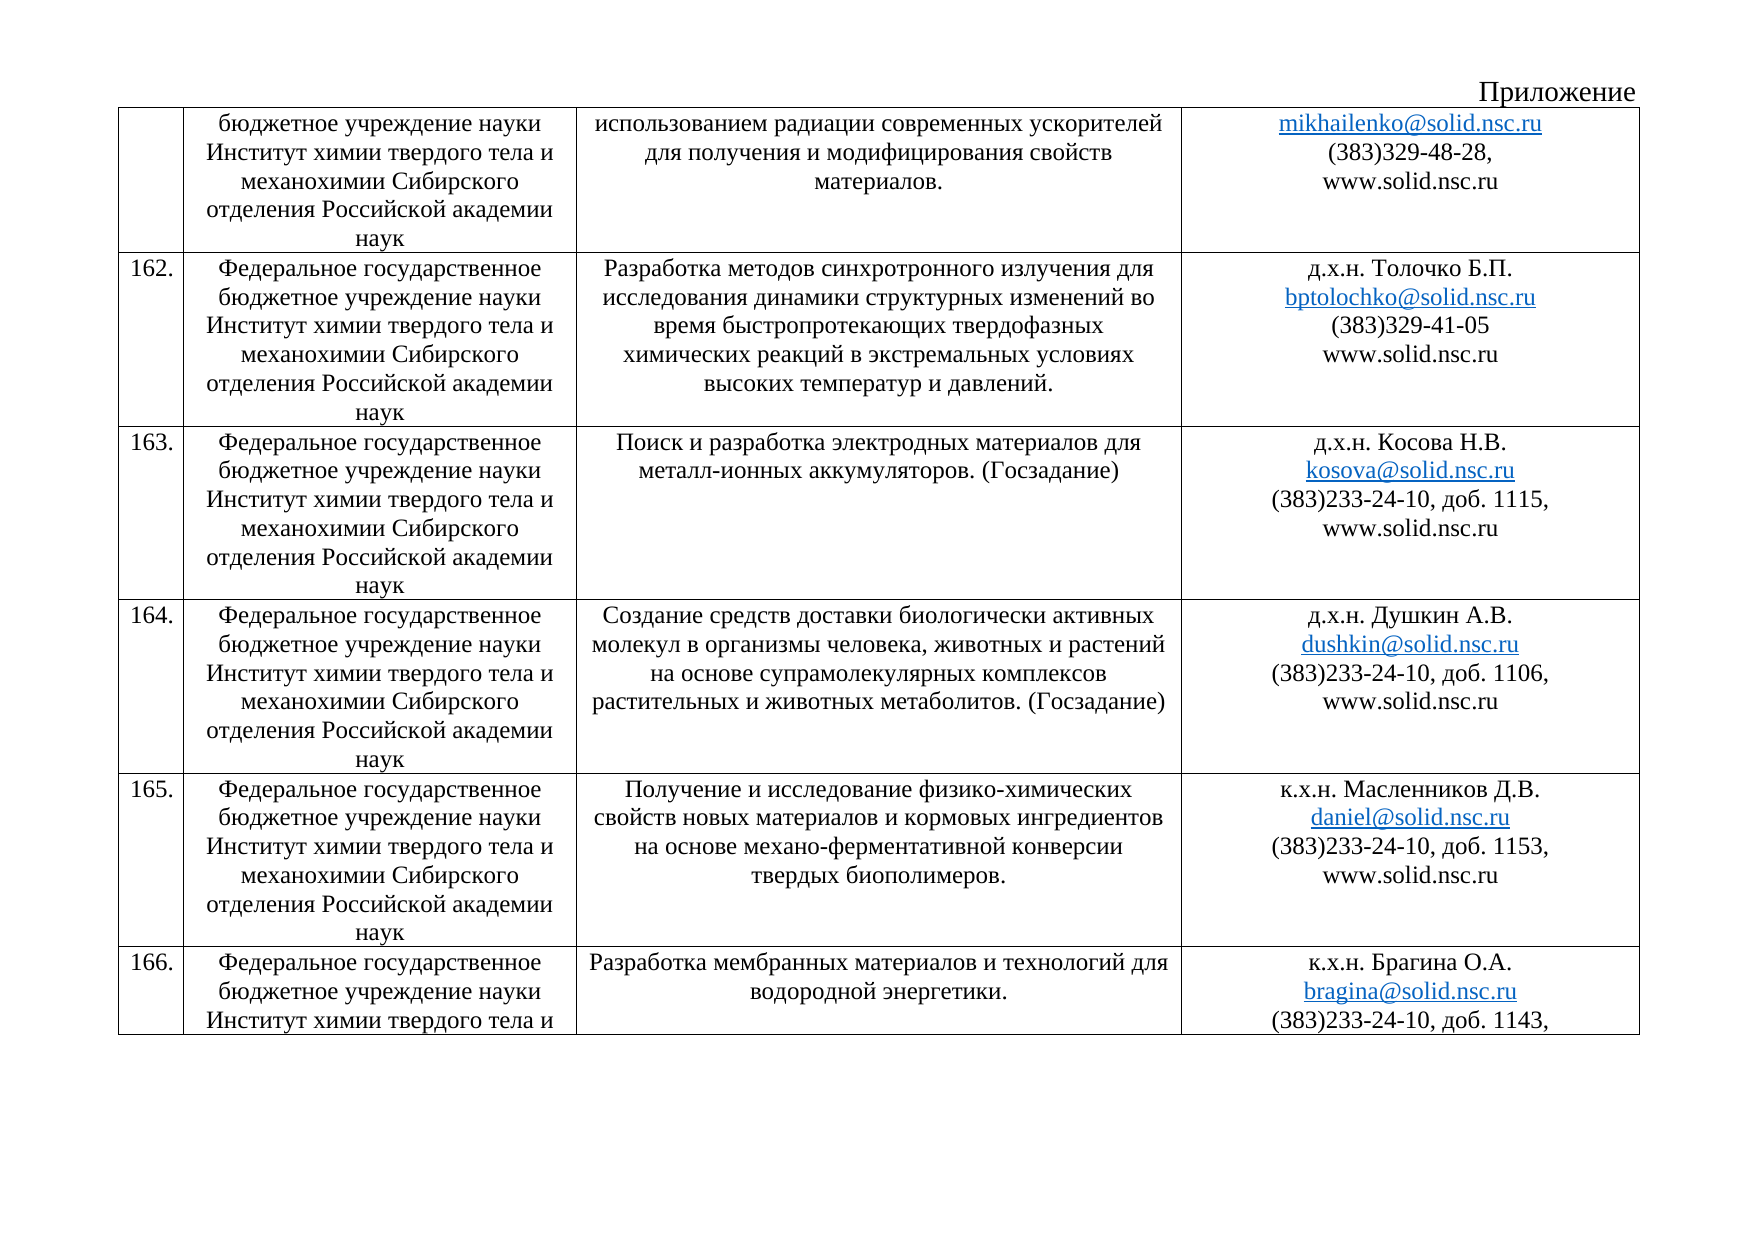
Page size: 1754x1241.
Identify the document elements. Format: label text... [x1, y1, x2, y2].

table_cell [119, 947, 183, 1033]
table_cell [184, 947, 576, 1033]
table_cell Создание средств доставки биологически активных молекул в организмы человека, животных и растений на основе супрамолекулярных комплексов растительных и животных метаболитов. (Госзадание) [577, 600, 1181, 773]
table_cell д.х.н. Толочко Б.П. bptolochko@solid.nsc.ru (383)329-41-05 www.solid.nsc.ru [1182, 253, 1639, 426]
table_cell Федеральное государственное бюджетное учреждение науки Институт химии твердого тела и механохимии Сибирского отделения Российской академии наук [184, 774, 576, 946]
table_cell Федеральное государственное бюджетное учреждение науки Институт химии твердого тела и механохимии Сибирского отделения Российской академии наук [184, 427, 576, 599]
table_cell [119, 108, 183, 252]
table_cell д.х.н. Душкин А.В. dushkin@solid.nsc.ru (383)233-24-10, доб. 1106, www.solid.nsc.ru [1182, 600, 1639, 773]
table_cell Федеральное государственное бюджетное учреждение науки Институт химии твердого тела и механохимии Сибирского отделения Российской академии наук [184, 600, 576, 773]
table_cell Разработка методов синхротронного излучения для исследования динамики структурных изменений во время быстропротекающих твердофазных химических реакций в экстремальных условиях высоких температур и давлений. [577, 253, 1181, 426]
table_cell [119, 253, 183, 426]
table_cell д.х.н. Косова Н.В. kosova@solid.nsc.ru (383)233-24-10, доб. 1115, www.solid.nsc.ru [1182, 427, 1639, 599]
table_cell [1182, 947, 1639, 1033]
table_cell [577, 108, 1181, 252]
table_cell Поиск и разработка электродных материалов для металл-ионных аккумуляторов. (Госзадание) [577, 427, 1181, 599]
table_cell Получение и исследование физико-химических свойств новых материалов и кормовых ингредиентов на основе механо-ферментативной конверсии твердых биополимеров. [577, 774, 1181, 946]
table_cell [119, 427, 183, 599]
table_cell Федеральное государственное бюджетное учреждение науки Институт химии твердого тела и механохимии Сибирского отделения Российской академии наук [184, 253, 576, 426]
table_cell [119, 600, 183, 773]
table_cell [577, 947, 1181, 1033]
table_cell [119, 774, 183, 946]
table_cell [184, 108, 576, 252]
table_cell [1182, 108, 1639, 252]
table_cell к.х.н. Масленников Д.В. daniel@solid.nsc.ru (383)233-24-10, доб. 1153, www.solid.nsc.ru [1182, 774, 1639, 946]
